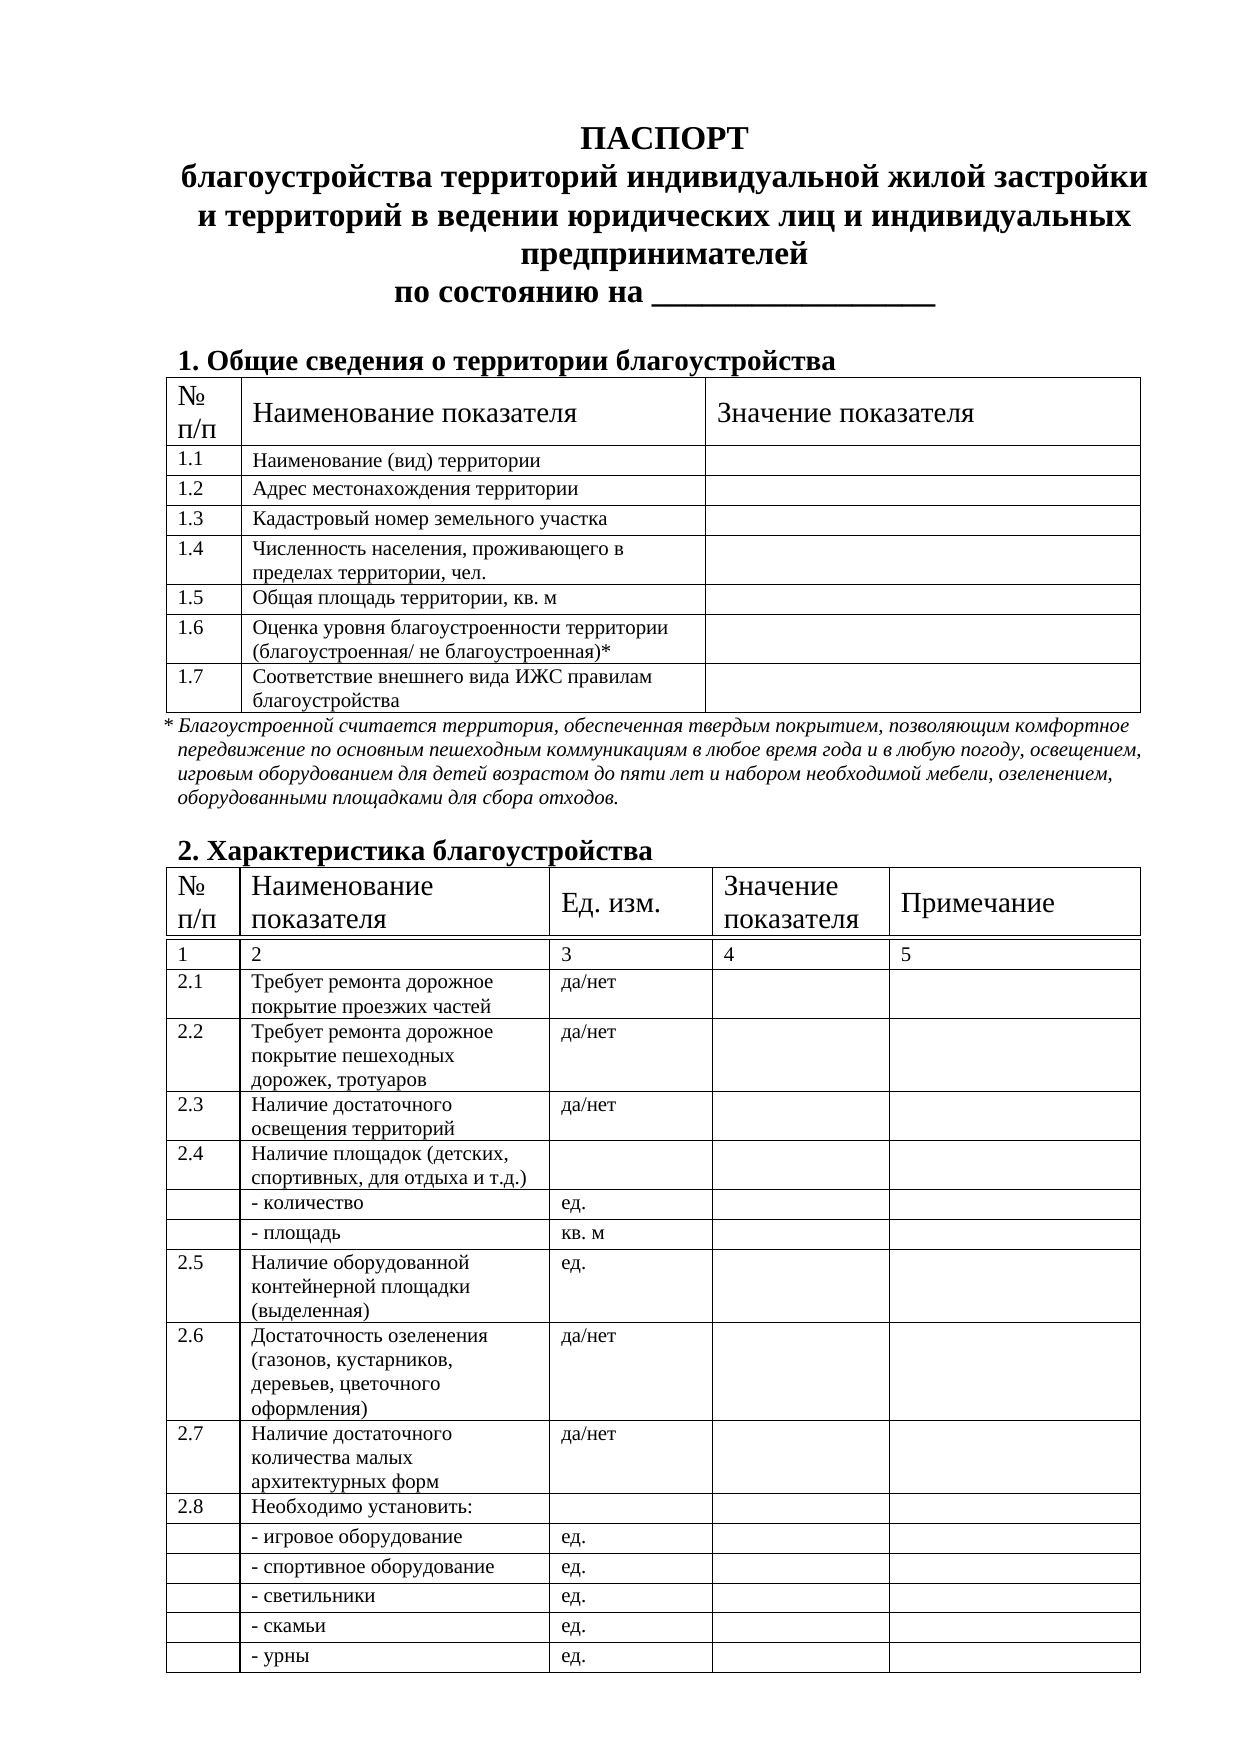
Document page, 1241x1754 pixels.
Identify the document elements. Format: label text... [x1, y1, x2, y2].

table_cell 1.7 [167, 664, 241, 712]
table_cell [890, 1141, 1140, 1189]
table_cell [167, 1613, 239, 1642]
table_cell ед. [550, 1643, 712, 1672]
table_cell [890, 1019, 1140, 1091]
table_cell [713, 1141, 889, 1189]
table_cell [713, 1190, 889, 1219]
table_cell - светильники [241, 1584, 549, 1612]
table_header 4 [713, 940, 889, 968]
table_cell [890, 1220, 1140, 1249]
table_cell 1.1 [167, 446, 241, 475]
table_header 2 [241, 940, 549, 968]
text благоустройства территорий индивидуальной жилой застройки и территорий в ведении юридических лиц и индивидуальных предпринимателей [177, 156, 1152, 271]
table_header Наименование показателя [241, 868, 549, 935]
table_cell ед. [550, 1554, 712, 1582]
table_cell [713, 1584, 889, 1612]
table_cell [890, 1613, 1140, 1642]
table_cell да/нет [550, 970, 712, 1018]
table_cell Адрес местонахождения территории [242, 476, 705, 505]
table_cell Общая площадь территории, кв. м [242, 585, 705, 614]
table_cell [713, 1643, 889, 1672]
table_cell [713, 1613, 889, 1642]
table_cell [713, 1019, 889, 1091]
table_header Ед. изм. [550, 868, 712, 935]
table_cell [713, 1421, 889, 1493]
table_cell Соответствие внешнего вида ИЖС правилам благоустройства [242, 664, 705, 712]
table_cell [890, 1323, 1140, 1419]
table_header № п/п [167, 378, 241, 445]
table_cell 1.6 [167, 615, 241, 663]
table_cell 1.4 [167, 536, 241, 584]
table_header Значение показателя [713, 868, 889, 935]
table_cell Наличие достаточного освещения территорий [241, 1092, 549, 1140]
text 2. Характеристика благоустройства [177, 833, 1152, 867]
table_cell [713, 1494, 889, 1523]
table_cell Наличие достаточного количества малых архитектурных форм [241, 1421, 549, 1493]
table_cell да/нет [550, 1019, 712, 1091]
table_cell ед. [550, 1613, 712, 1642]
table_header № п/п [167, 868, 239, 935]
table_cell 2.8 [167, 1494, 239, 1523]
table_cell - скамьи [241, 1613, 549, 1642]
table_cell - спортивное оборудование [241, 1554, 549, 1582]
table_cell [167, 1554, 239, 1582]
table_cell Оценка уровня благоустроенности территории (благоустроенная/ не благоустроенная)* [242, 615, 705, 663]
table_cell [167, 1220, 239, 1249]
table_cell [713, 1524, 889, 1552]
table_cell [890, 1190, 1140, 1219]
table_cell 2.1 [167, 970, 239, 1018]
table_cell [550, 1494, 712, 1523]
table_cell [706, 536, 1140, 584]
table_cell ед. [550, 1250, 712, 1322]
table_cell [713, 1323, 889, 1419]
text 1. Общие сведения о территории благоустройства [177, 343, 1152, 377]
table_cell Численность населения, проживающего в пределах территории, чел. [242, 536, 705, 584]
table_cell да/нет [550, 1323, 712, 1419]
table_cell да/нет [550, 1421, 712, 1493]
table_header Примечание [890, 868, 1140, 935]
table_cell [706, 506, 1140, 535]
table_cell [713, 970, 889, 1018]
table_cell [890, 1250, 1140, 1322]
text * Благоустроенной считается территория, обеспеченная твердым покрытием, позволяющим комфортное передвижение по основным пешеходным коммуникациям в любое время года и в любую погоду, освещением, игровым оборудованием для детей возрастом до пяти лет и набором необходимой мебели, озеленением, оборудованными площадками для сбора отходов. [162, 713, 1152, 809]
text ПАСПОРТ [177, 118, 1152, 156]
table_cell [890, 1584, 1140, 1612]
table_cell [713, 1092, 889, 1140]
table_cell [167, 1524, 239, 1552]
table_cell [550, 1141, 712, 1189]
table_cell [890, 970, 1140, 1018]
table_cell Кадастровый номер земельного участка [242, 506, 705, 535]
table_cell [706, 476, 1140, 505]
table_cell Наличие оборудованной контейнерной площадки (выделенная) [241, 1250, 549, 1322]
table_cell 2.3 [167, 1092, 239, 1140]
table_cell [706, 615, 1140, 663]
table_cell 2.2 [167, 1019, 239, 1091]
table_cell [890, 1554, 1140, 1582]
table_cell [890, 1494, 1140, 1523]
table_header 1 [167, 940, 239, 968]
table_cell Наименование (вид) территории [242, 446, 705, 475]
table_cell - количество [241, 1190, 549, 1219]
table_cell [167, 1584, 239, 1612]
table_cell [706, 585, 1140, 614]
table_cell - площадь [241, 1220, 549, 1249]
table_cell Необходимо установить: [241, 1494, 549, 1523]
table_cell Достаточность озеленения (газонов, кустарников, деревьев, цветочного оформления) [241, 1323, 549, 1419]
table_header 5 [890, 940, 1140, 968]
table_cell [890, 1092, 1140, 1140]
table_cell 1.2 [167, 476, 241, 505]
table_cell 1.5 [167, 585, 241, 614]
table_cell - игровое оборудование [241, 1524, 549, 1552]
table_cell [167, 1643, 239, 1672]
table_cell 2.4 [167, 1141, 239, 1189]
table_cell ед. [550, 1584, 712, 1612]
table_cell [713, 1554, 889, 1582]
table_cell [713, 1220, 889, 1249]
table_cell [706, 446, 1140, 475]
table_cell [167, 1190, 239, 1219]
table_cell Требует ремонта дорожное покрытие проезжих частей [241, 970, 549, 1018]
table_cell Наличие площадок (детских, спортивных, для отдыха и т.д.) [241, 1141, 549, 1189]
table_cell ед. [550, 1190, 712, 1219]
table_cell да/нет [550, 1092, 712, 1140]
table_cell [890, 1421, 1140, 1493]
table_header Наименование показателя [242, 378, 705, 445]
table_cell 2.7 [167, 1421, 239, 1493]
table_cell Требует ремонта дорожное покрытие пешеходных дорожек, тротуаров [241, 1019, 549, 1091]
table_cell [713, 1250, 889, 1322]
table_cell 2.6 [167, 1323, 239, 1419]
table_cell - урны [241, 1643, 549, 1672]
table_cell кв. м [550, 1220, 712, 1249]
table_cell ед. [550, 1524, 712, 1552]
table_header Значение показателя [706, 378, 1140, 445]
table_header 3 [550, 940, 712, 968]
table_cell 1.3 [167, 506, 241, 535]
table_cell [706, 664, 1140, 712]
table_cell 2.5 [167, 1250, 239, 1322]
text по состоянию на _________________ [177, 271, 1152, 310]
table_cell [890, 1524, 1140, 1552]
table_cell [890, 1643, 1140, 1672]
